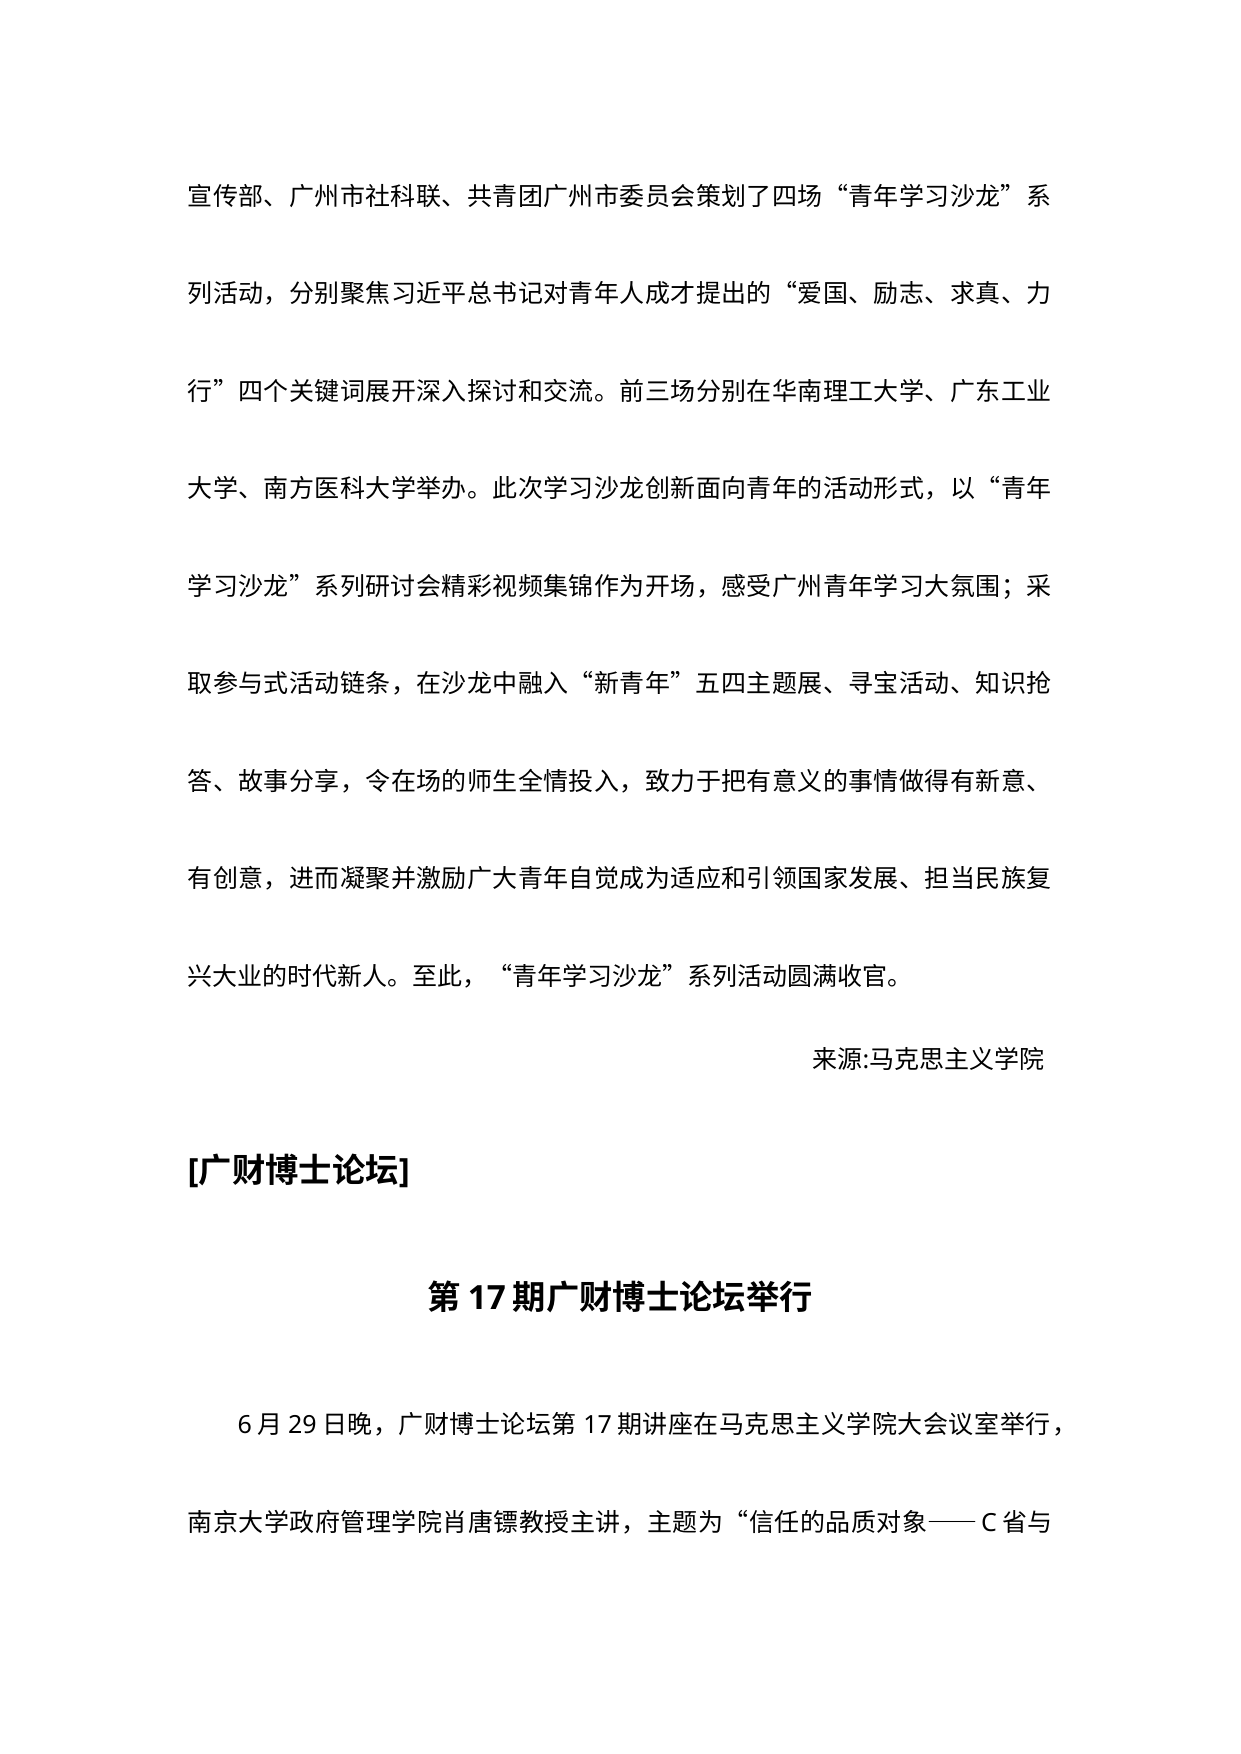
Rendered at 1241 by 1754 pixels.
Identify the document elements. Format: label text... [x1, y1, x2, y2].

text 第17期广财博士论坛举行 [187, 1263, 1053, 1328]
text 来源:马克思主义学院 [187, 1025, 1053, 1090]
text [187, 162, 1053, 1007]
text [187, 1390, 1053, 1553]
text [广财博士论坛] [187, 1135, 1053, 1200]
